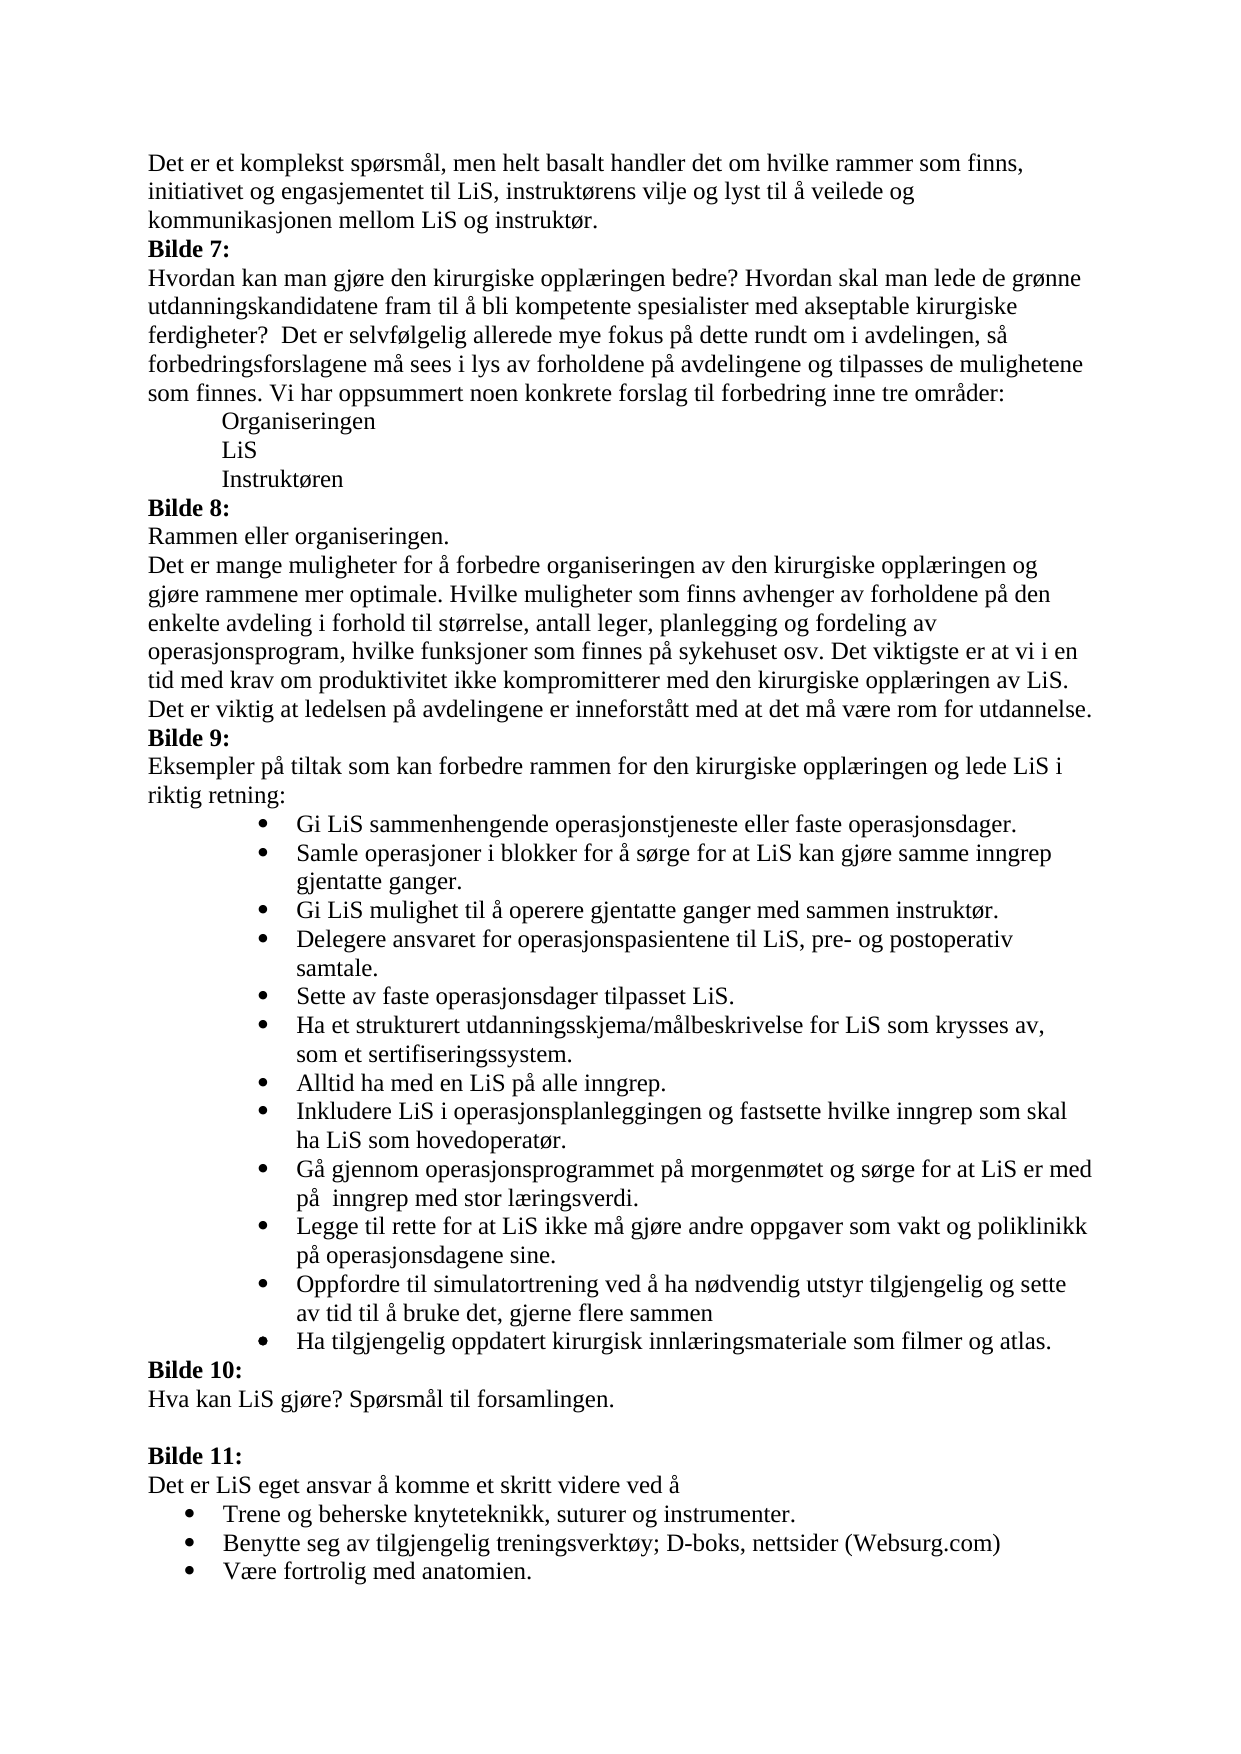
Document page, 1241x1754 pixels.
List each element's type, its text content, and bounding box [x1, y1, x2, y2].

list Gå gjennom operasjonsprogrammet på morgenmøtet og sørge for at LiS er med på inngrep med stor læringsverdi. [258, 1154, 1093, 1211]
list Samle operasjoner i blokker for å sørge for at LiS kan gjøre samme inngrep gjentatte ganger. [258, 838, 1093, 895]
list Oppfordre til simulatortrening ved å ha nødvendig utstyr tilgjengelig og sette av tid til å bruke det, gjerne flere sammen [258, 1269, 1093, 1326]
text Det er et komplekst spørsmål, men helt basalt handler det om hvilke rammer som finns, initiativet og engasjementet til LiS, instruktørens vilje og lyst til å veilede og kommunikasjonen mellom LiS og instruktør. [148, 148, 1093, 234]
list Gi LiS sammenhengende operasjonstjeneste eller faste operasjonsdager. [258, 809, 1093, 838]
list Delegere ansvaret for operasjonspasientene til LiS, pre- og postoperativ samtale. [258, 924, 1093, 981]
text Rammen eller organiseringen. [148, 521, 1093, 550]
text Instruktøren [148, 464, 1093, 493]
list Trene og beherske knyteteknikk, suturer og instrumenter. [185, 1499, 1093, 1528]
text Bilde 8: [148, 493, 1093, 521]
list Gi LiS mulighet til å operere gjentatte ganger med sammen instruktør. [258, 895, 1093, 924]
text Bilde 10: [148, 1355, 1093, 1384]
text Organiseringen [148, 406, 1093, 435]
list Ha tilgjengelig oppdatert kirurgisk innlæringsmateriale som filmer og atlas. [258, 1326, 1093, 1355]
list Alltid ha med en LiS på alle inngrep. [258, 1068, 1093, 1096]
text Hva kan LiS gjøre? Spørsmål til forsamlingen. [148, 1384, 1093, 1413]
list Ha et strukturert utdanningsskjema/målbeskrivelse for LiS som krysses av, som et sertifiseringssystem. [258, 1010, 1093, 1068]
list Inkludere LiS i operasjonsplanleggingen og fastsette hvilke inngrep som skal ha LiS som hovedoperatør. [258, 1096, 1093, 1154]
text Hvordan kan man gjøre den kirurgiske opplæringen bedre? Hvordan skal man lede de grønne utdanningskandidatene fram til å bli kompetente spesialister med akseptable kirurgiske ferdigheter? Det er selvfølgelig allerede mye fokus på dette rundt om i avdelingen, så forbedringsforslagene må sees i lys av forholdene på avdelingene og tilpasses de mulighetene som finnes. Vi har oppsummert noen konkrete forslag til forbedring inne tre områder: [148, 263, 1093, 406]
text LiS [148, 435, 1093, 464]
list Være fortrolig med anatomien. [185, 1556, 1093, 1585]
text Det er LiS eget ansvar å komme et skritt videre ved å [148, 1470, 1093, 1499]
text Eksempler på tiltak som kan forbedre rammen for den kirurgiske opplæringen og lede LiS i riktig retning: [148, 751, 1093, 809]
list Legge til rette for at LiS ikke må gjøre andre oppgaver som vakt og poliklinikk på operasjonsdagene sine. [258, 1211, 1093, 1269]
text Bilde 11: [148, 1441, 1093, 1470]
list Benytte seg av tilgjengelig treningsverktøy; D-boks, nettsider (Websurg.com) [185, 1528, 1093, 1556]
text Bilde 7: [148, 234, 1093, 263]
text Bilde 9: [148, 723, 1093, 751]
list Sette av faste operasjonsdager tilpasset LiS. [258, 981, 1093, 1010]
text Det er mange muligheter for å forbedre organiseringen av den kirurgiske opplæringen og gjøre rammene mer optimale. Hvilke muligheter som finns avhenger av forholdene på den enkelte avdeling i forhold til størrelse, antall leger, planlegging og fordeling av operasjonsprogram, hvilke funksjoner som finnes på sykehuset osv. Det viktigste er at vi i en tid med krav om produktivitet ikke kompromitterer med den kirurgiske opplæringen av LiS. Det er viktig at ledelsen på avdelingene er inneforstått med at det må være rom for utdannelse. [148, 550, 1093, 723]
